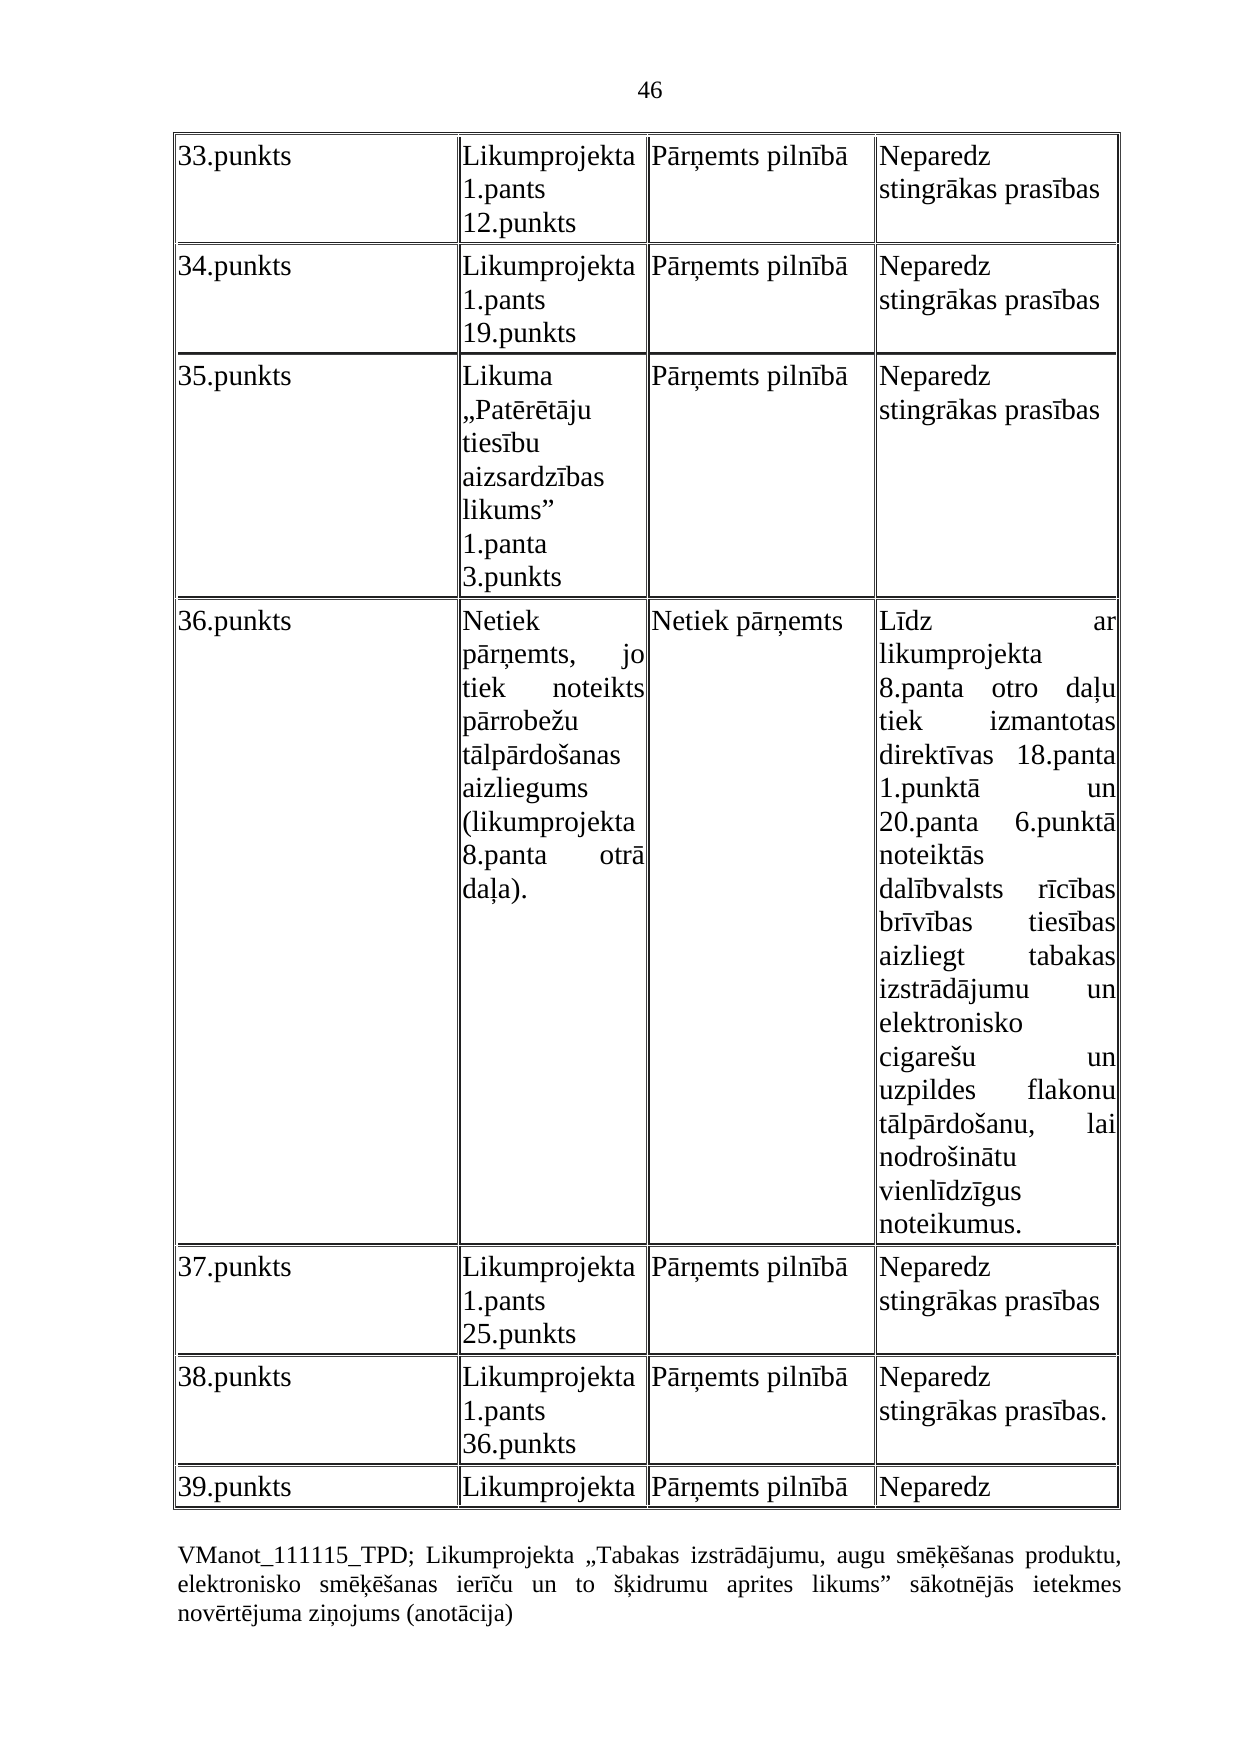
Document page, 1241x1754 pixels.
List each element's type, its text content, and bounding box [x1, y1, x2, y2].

table_cell Likumprojekta 1.pants 19.punkts [461, 245, 646, 352]
table_cell Pārņemts pilnībā [650, 1357, 874, 1463]
table_cell Likumprojekta 1.pants 12.punkts [459, 133, 648, 242]
table_cell 35.punkts [176, 352, 457, 596]
table_cell Neparedz stingrākas prasības [877, 1243, 1118, 1353]
table_cell Līdz ar likumprojekta 8.panta otro daļu tiek izmantotas direktīvas 18.panta 1.punktā un 20.panta 6.punktā noteiktās dalībvalsts rīcības brīvības tiesības aizliegt tabakas izstrādājumu un elektronisko cigarešu un uzpildes flakonu tālpārdošanu, lai nodrošinātu vienlīdzīgus noteikumus. [877, 596, 1118, 1243]
table_cell 34.punkts [174, 242, 459, 352]
table_cell Neparedz stingrākas prasības [877, 352, 1117, 596]
table_cell Likuma „Patērētāju tiesību aizsardzības likums” 1.panta 3.punkts [461, 355, 646, 596]
table_cell 38.punkts [176, 1353, 457, 1463]
table_cell Pārņemts pilnībā [648, 1467, 876, 1506]
table_cell Netiek pārņemts, jo tiek noteikts pārrobežu tālpārdošanas aizliegums (likumprojekta 8.panta otrā daļa). [461, 600, 646, 1243]
table_cell Likumprojekta 1.pants 25.punkts [461, 1247, 646, 1353]
table_cell 33.punkts [174, 133, 459, 242]
table_cell 39.punkts [176, 1463, 459, 1506]
table_cell Neparedz stingrākas prasības [876, 242, 1119, 352]
table_cell 36.punkts [176, 596, 457, 1243]
table_cell Pārņemts pilnībā [648, 135, 876, 242]
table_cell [876, 1463, 1118, 1506]
table_cell Pārņemts pilnībā [650, 355, 874, 596]
table_cell Likumprojekta 1.pants 36.punkts [461, 1357, 646, 1463]
table_cell Neparedz stingrākas prasības. [877, 1353, 1118, 1463]
table_cell Netiek pārņemts [650, 600, 874, 1243]
table_cell Pārņemts pilnībā [650, 245, 874, 352]
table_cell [459, 1463, 648, 1506]
table_cell 37.punkts [176, 1243, 457, 1353]
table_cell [876, 135, 1117, 242]
table_cell Pārņemts pilnībā [650, 1247, 874, 1353]
